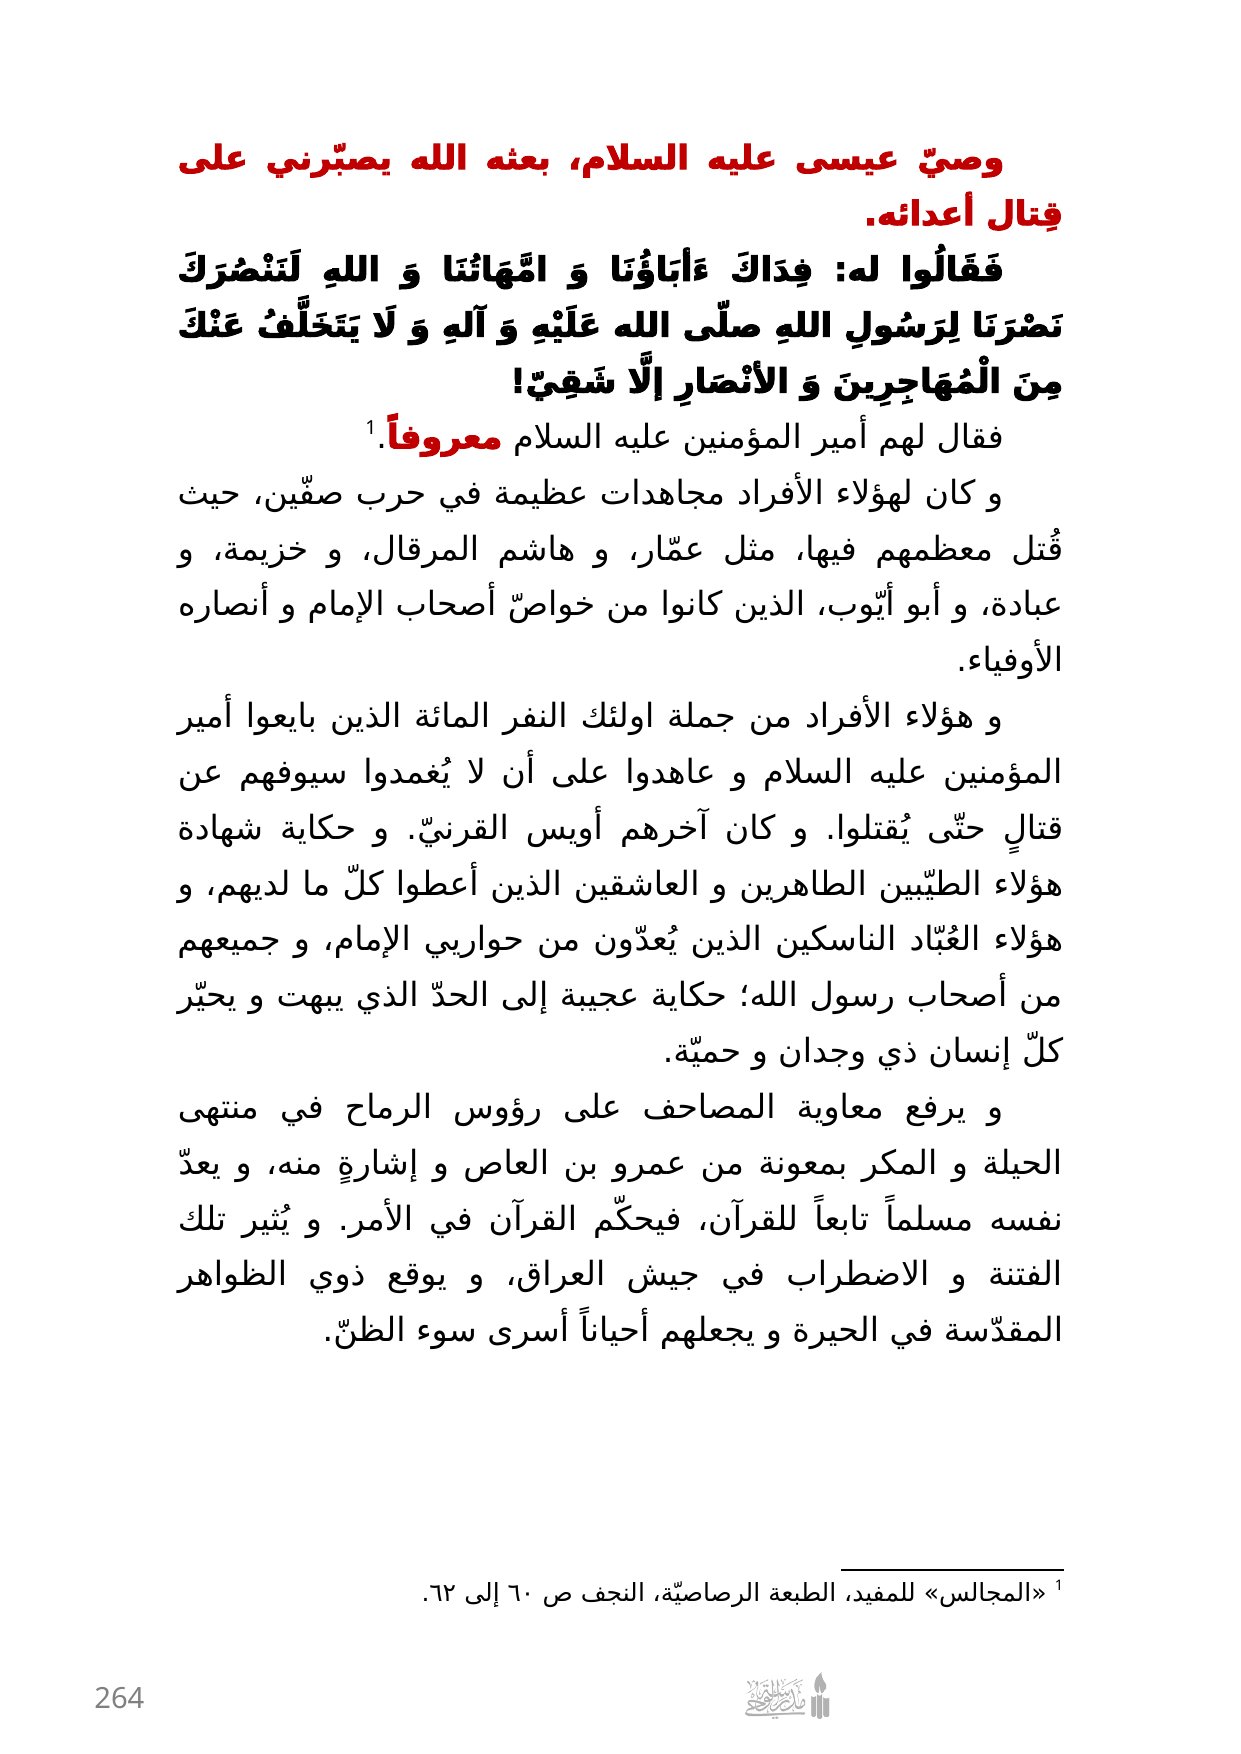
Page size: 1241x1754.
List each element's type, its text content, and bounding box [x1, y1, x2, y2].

text وصيّ عيسى عليه السلام، بعثه الله يصبّرني على قِتال أعدائه. [177, 136, 1063, 247]
text و كان لهؤلاء الأفراد مجاهدات عظيمة في حرب صفّين، حيث قُتل معظمهم فيها، مثل عمّار، و هاشم المرقال، و خزيمة، و عبادة، و أبو أيّوب، الذين كانوا من خواصّ أصحاب الإمام و أنصاره الأوفياء. [177, 471, 1063, 694]
picture [745, 1672, 830, 1719]
text فَقَالُوا له: فِدَاكَ ءَأبَاؤُنَا وَ امَّهَاتُنَا وَ اللهِ لَنَنْصُرَكَ نَصْرَنَا لِرَسُولِ اللهِ صلّى الله عَلَيْهِ وَ آلهِ وَ لَا يَتَخَلَّفُ عَنْكَ مِنَ الْمُهَاجِرِينَ وَ الأنْصَارِ إلَّا شَقِيّ! [177, 247, 1063, 415]
text فقال لهم أمير المؤمنين عليه السلام معروفاً. [177, 415, 1063, 471]
text و يرفع معاوية المصاحف على رؤوس الرماح في منتهى الحيلة و المكر بمعونة من عمرو بن العاص و إشارةٍ منه، و يعدّ نفسه مسلماً تابعاً للقرآن، فيحكّم القرآن في الأمر. و يُثير تلك الفتنة و الاضطراب في جيش العراق، و يوقع ذوي الظواهر المقدّسة في الحيرة و يجعلهم أحياناً أسرى سوء الظنّ. [177, 1085, 1063, 1364]
text و هؤلاء الأفراد من جملة اولئك النفر المائة الذين بايعوا أمير المؤمنين عليه السلام و عاهدوا على أن لا يُغمدوا سيوفهم عن قتالٍ حتّى يُقتلوا. و كان آخرهم أويس القرنيّ. و حكاية شهادة هؤلاء الطيّبين الطاهرين و العاشقين الذين أعطوا كلّ ما لديهم، و هؤلاء العُبّاد الناسكين الذين يُعدّون من حواريي الإمام، و جميعهم من أصحاب رسول الله؛ حكاية عجيبة إلى الحدّ الذي يبهت و يحيّر كلّ إنسان ذي وجدان و حميّة. [177, 694, 1063, 1085]
